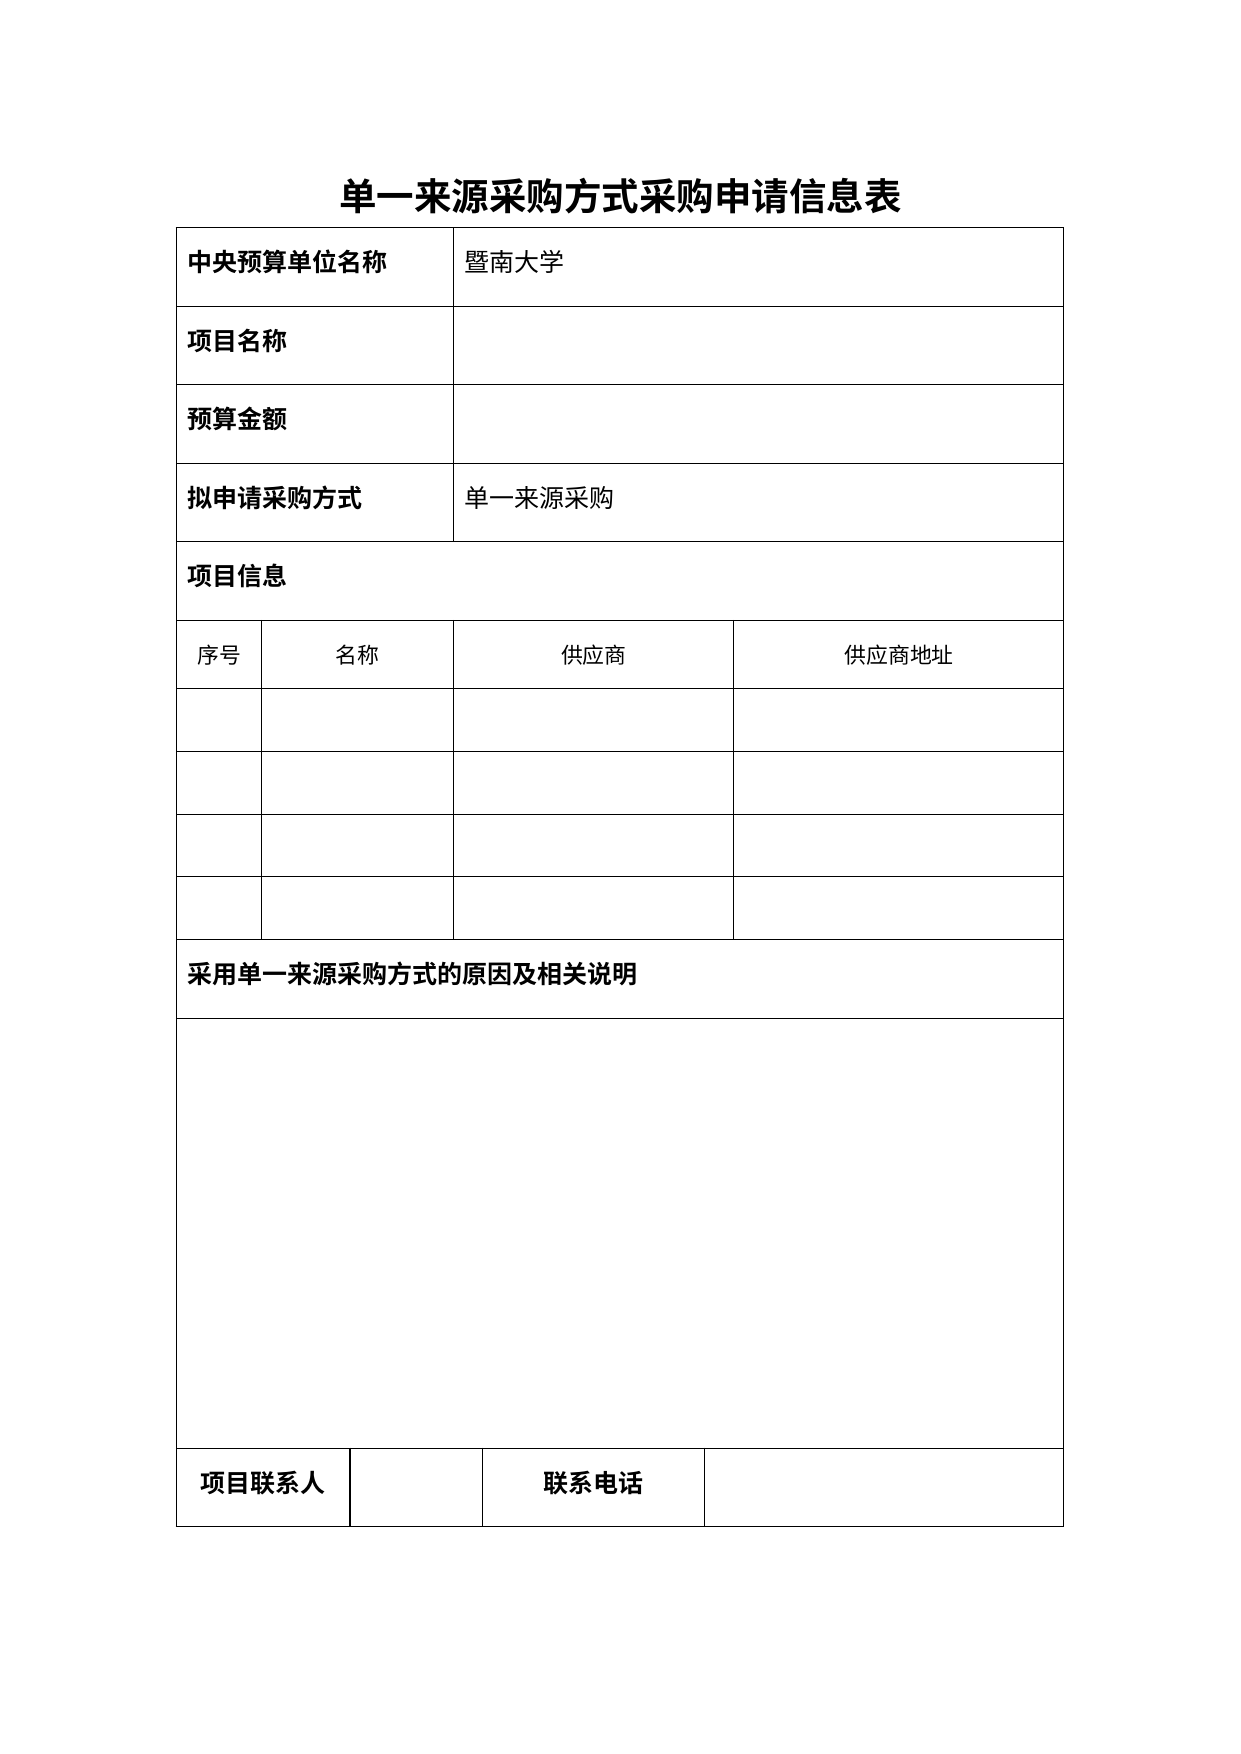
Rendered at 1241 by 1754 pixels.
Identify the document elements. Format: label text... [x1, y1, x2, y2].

table_cell 名称 [262, 621, 453, 688]
table_cell [705, 1449, 1063, 1526]
table_cell [262, 877, 453, 939]
table_cell 项目名称 [177, 307, 453, 384]
table_cell [734, 689, 1063, 751]
table_cell [734, 815, 1063, 876]
table_cell [262, 815, 453, 876]
table_cell [177, 877, 261, 939]
table_cell [177, 1019, 1063, 1448]
table_cell [454, 815, 733, 876]
table_cell [454, 307, 1063, 384]
table_cell 采用单一来源采购方式的原因及相关说明 [177, 940, 1063, 1017]
table_cell 供应商地址 [734, 621, 1063, 688]
table_cell [734, 877, 1063, 939]
table_cell [351, 1449, 482, 1526]
table_cell [454, 385, 1063, 463]
table_cell [454, 877, 733, 939]
table_cell 序号 [177, 621, 261, 688]
table_cell 预算金额 [177, 385, 453, 463]
table_cell [262, 689, 453, 751]
table_cell [454, 752, 733, 813]
table_cell 联系电话 [483, 1449, 704, 1526]
table_cell [177, 815, 261, 876]
table_cell 供应商 [454, 621, 733, 688]
table_header 中央预算单位名称 [177, 228, 453, 306]
table_cell [177, 752, 261, 813]
text 单一来源采购方式采购申请信息表 [187, 162, 1053, 227]
table_cell 单一来源采购 [454, 464, 1063, 541]
table_cell [177, 689, 261, 751]
table_header 暨南大学 [454, 228, 1063, 306]
table_cell [454, 689, 733, 751]
table_cell 项目联系人 [177, 1449, 349, 1526]
table_cell [262, 752, 453, 813]
table_cell 拟申请采购方式 [177, 464, 453, 541]
table_cell 项目信息 [177, 542, 1063, 620]
table_cell [734, 752, 1063, 813]
